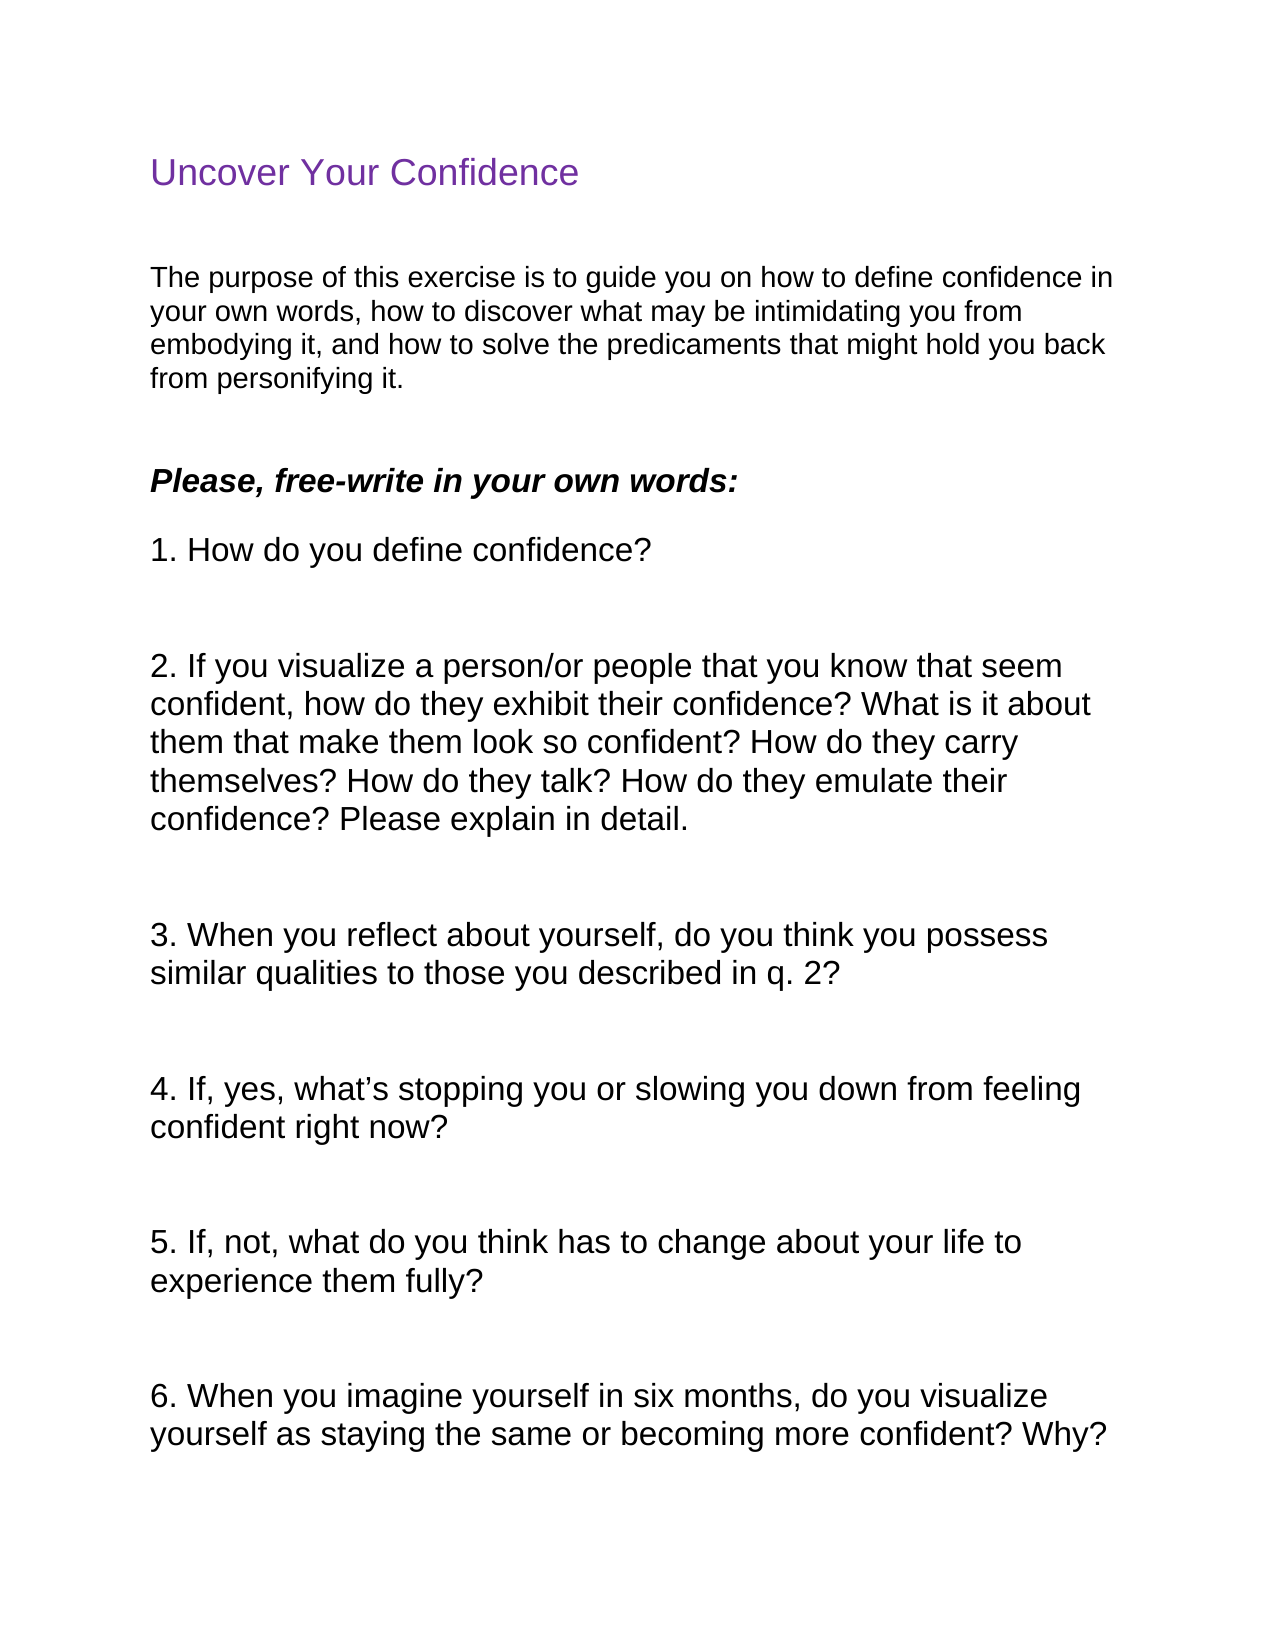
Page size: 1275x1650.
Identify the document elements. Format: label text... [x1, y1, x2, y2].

text 1. How do you define confidence? [150, 530, 1125, 569]
text Uncover Your Confidence [150, 150, 1125, 193]
text 4. If, yes, what’s stopping you or slowing you down from feeling confident right now? [150, 1068, 1125, 1145]
text 5. If, not, what do you think has to change about your life to experience them fully? [150, 1222, 1125, 1299]
text The purpose of this exercise is to guide you on how to define confidence in your own words, how to discover what may be intimidating you from embodying it, and how to solve the predicaments that might hold you back from personifying it. [150, 260, 1125, 394]
text 6. When you imagine yourself in six months, do you visualize yourself as staying the same or becoming more confident? Why? [150, 1376, 1125, 1453]
text 2. If you visualize a person/or people that you know that seem confident, how do they exhibit their confidence? What is it about them that make them look so confident? How do they carry themselves? How do they talk? How do they emulate their confidence? Please explain in detail. [150, 646, 1125, 838]
text 3. When you reflect about yourself, do you think you possess similar qualities to those you described in q. 2? [150, 915, 1125, 992]
text Please, free-write in your own words: [150, 461, 1125, 500]
